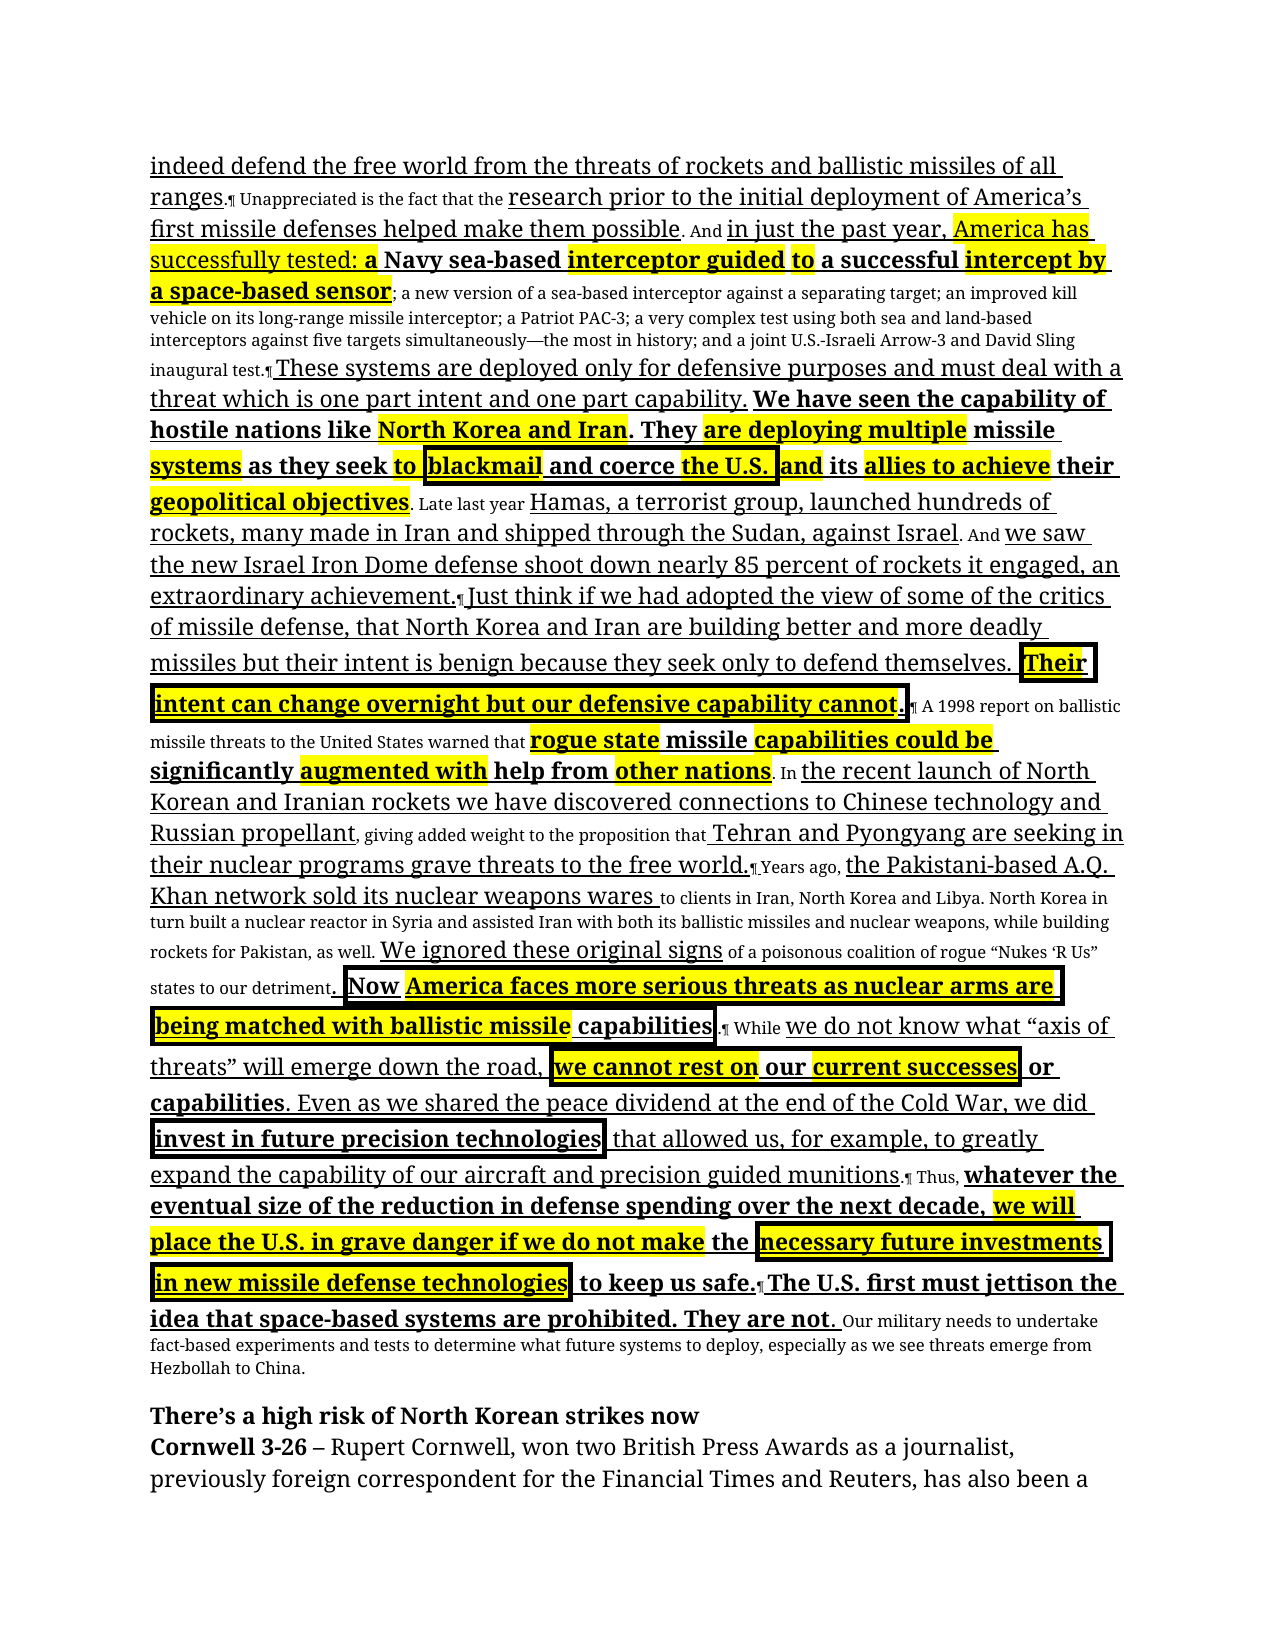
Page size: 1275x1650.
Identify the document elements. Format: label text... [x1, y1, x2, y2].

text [150, 1431, 1125, 1494]
subtitle There’s a high risk of North Korean strikes now [150, 1400, 1125, 1431]
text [150, 150, 1125, 1379]
